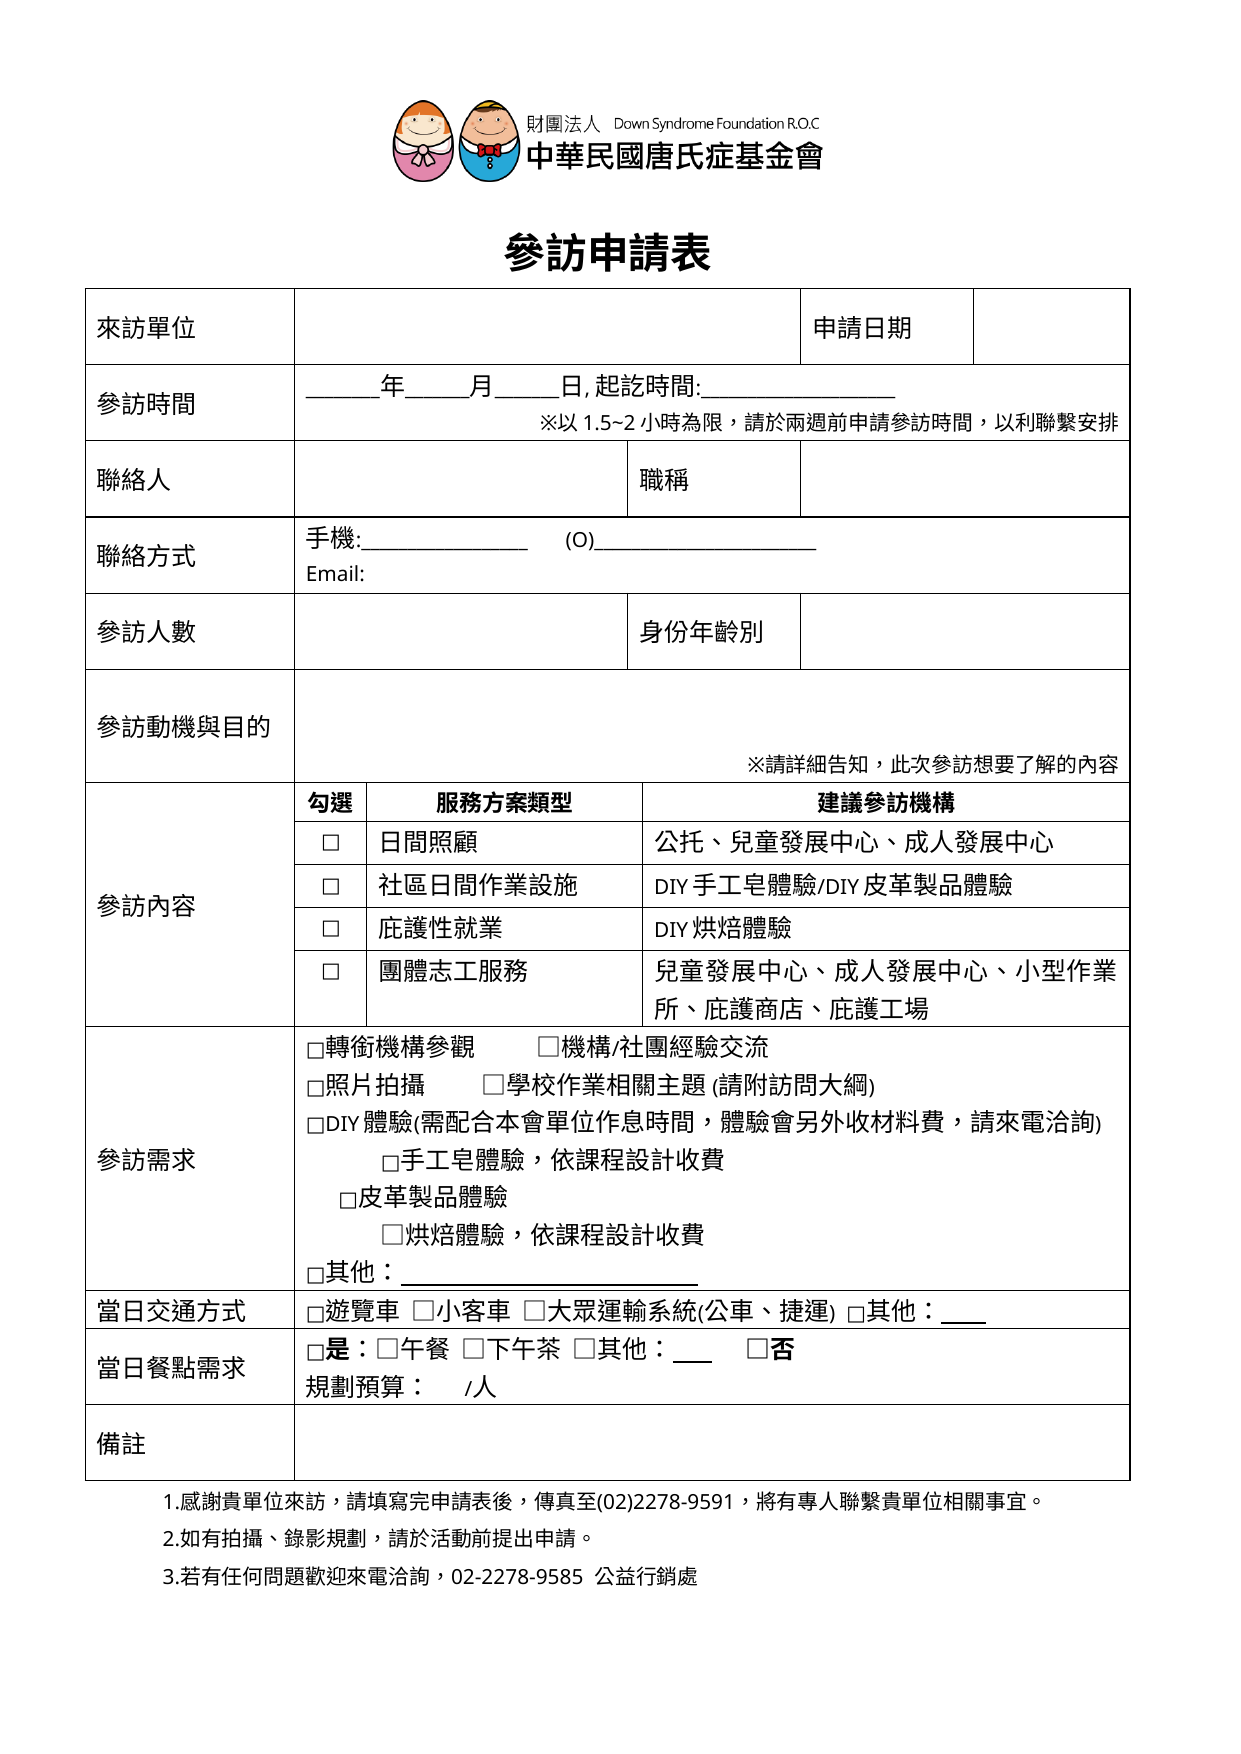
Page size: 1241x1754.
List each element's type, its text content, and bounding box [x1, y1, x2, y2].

table_cell [295, 1405, 1129, 1480]
table_cell 參訪人數 [86, 594, 294, 668]
table_cell 建議參訪機構 [643, 783, 1129, 821]
table_cell 手機:__________________ (O)________________________ Email: [295, 518, 1129, 592]
text 1.感謝貴單位來訪，請填寫完申請表後，傳真至(02)2278-9591，將有專人聯繫貴單位相關事宜。 [162, 1481, 1053, 1519]
table_cell [295, 594, 627, 668]
table_header [295, 289, 800, 364]
table_cell ※請詳細告知，此次參訪想要了解的內容 [295, 670, 1129, 782]
table_cell [801, 441, 1129, 516]
table_cell 團體志工服務 [367, 951, 642, 1026]
table_header 來訪單位 [86, 289, 294, 364]
table_cell 社區日間作業設施 [367, 865, 642, 907]
table_cell ________年_______月_______日, 起訖時間:_____________________ ※以1.5~2小時為限，請於兩週前申請參訪時間，以利聯繫安排 [295, 365, 1129, 440]
table_cell 參訪內容 [86, 783, 294, 1026]
table_cell 當日餐點需求 [86, 1329, 294, 1404]
table_header [974, 289, 1129, 364]
table_cell DIY手工皂體驗/DIY皮革製品體驗 [643, 865, 1129, 907]
text 參訪申請表 [162, 213, 1053, 288]
text 3.若有任何問題歡迎來電洽詢，02-2278-9585 公益行銷處 [162, 1556, 1053, 1594]
table_cell 庇護性就業 [367, 908, 642, 950]
picture [392, 100, 823, 182]
table_cell □ [295, 908, 366, 950]
table_cell 職稱 [628, 441, 800, 516]
table_cell □ [295, 951, 366, 1026]
table_cell □轉銜機構參觀 □機構/社團經驗交流 □照片拍攝 □學校作業相關主題 (請附訪問大綱) □DIY體驗(需配合本會單位作息時間，體驗會另外收材料費，請來電洽詢) □手工皂體驗，依課程設計收費 □皮革製品體驗 □烘焙體驗，依課程設計收費 □其他： [295, 1027, 1129, 1290]
table_cell [801, 594, 1129, 668]
table_cell [295, 441, 627, 516]
table_cell 聯絡方式 [86, 518, 294, 592]
table_cell 日間照顧 [367, 822, 642, 864]
table_cell □是：□午餐 □下午茶 □其他： □否 規劃預算： /人 [295, 1329, 1129, 1404]
table_cell □ [295, 822, 366, 864]
table_cell □ [295, 865, 366, 907]
table_cell 身份年齡別 [628, 594, 800, 668]
table_cell 當日交通方式 [86, 1291, 294, 1328]
table_cell 服務方案類型 [367, 783, 642, 821]
table_header 申請日期 [801, 289, 973, 364]
table_cell 備註 [86, 1405, 294, 1480]
table_cell DIY烘焙體驗 [643, 908, 1129, 950]
table_cell 勾選 [295, 783, 366, 821]
table_cell 參訪時間 [86, 365, 294, 440]
table_cell 參訪需求 [86, 1027, 294, 1290]
table_cell 聯絡人 [86, 441, 294, 516]
table_cell □遊覽車 □小客車 □大眾運輸系統(公車、捷運) □其他： [295, 1291, 1129, 1328]
text 2.如有拍攝、錄影規劃，請於活動前提出申請。 [162, 1519, 1053, 1556]
table_cell 參訪動機與目的 [86, 670, 294, 782]
table_cell 公托、兒童發展中心、成人發展中心 [643, 822, 1129, 864]
table_cell 兒童發展中心、成人發展中心、小型作業所、庇護商店、庇護工場 [643, 951, 1129, 1026]
